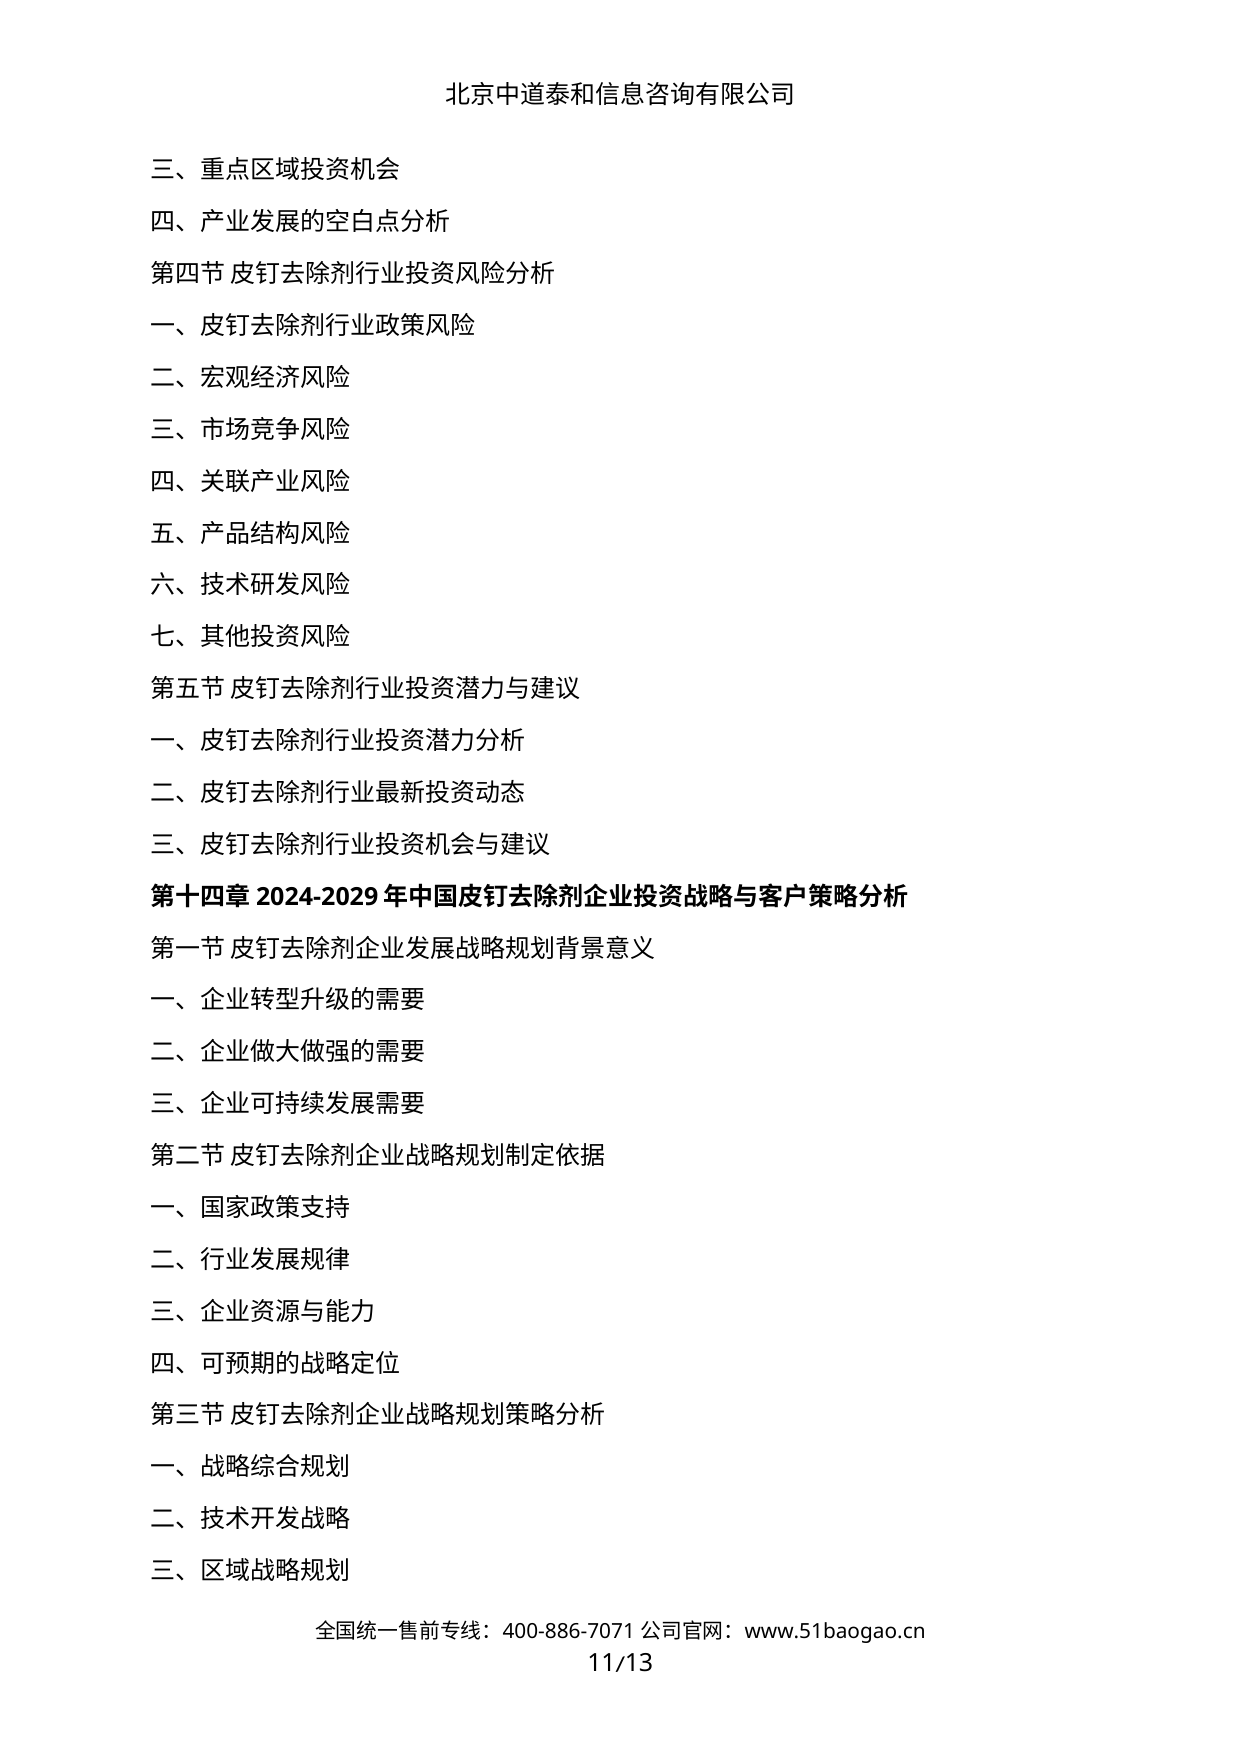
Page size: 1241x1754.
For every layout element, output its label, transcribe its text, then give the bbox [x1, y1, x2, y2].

text 四、关联产业风险 [150, 461, 1090, 497]
text 第十四章 2024-2029年中国皮钉去除剂企业投资战略与客户策略分析 [150, 876, 1090, 912]
text 一、皮钉去除剂行业政策风险 [150, 306, 1090, 342]
text 第五节 皮钉去除剂行业投资潜力与建议 [150, 669, 1090, 705]
text 二、技术开发战略 [150, 1499, 1090, 1535]
text 三、企业资源与能力 [150, 1291, 1090, 1327]
text 二、企业做大做强的需要 [150, 1032, 1090, 1068]
text 二、宏观经济风险 [150, 357, 1090, 394]
text 二、行业发展规律 [150, 1239, 1090, 1276]
text 第一节 皮钉去除剂企业发展战略规划背景意义 [150, 928, 1090, 964]
text 四、可预期的战略定位 [150, 1343, 1090, 1379]
text 七、其他投资风险 [150, 617, 1090, 653]
text 第四节 皮钉去除剂行业投资风险分析 [150, 254, 1090, 290]
text 一、皮钉去除剂行业投资潜力分析 [150, 721, 1090, 757]
text 第二节 皮钉去除剂企业战略规划制定依据 [150, 1136, 1090, 1172]
text 四、产业发展的空白点分析 [150, 202, 1090, 238]
text 一、企业转型升级的需要 [150, 980, 1090, 1016]
text 一、战略综合规划 [150, 1447, 1090, 1483]
text 六、技术研发风险 [150, 565, 1090, 601]
text 三、区域战略规划 [150, 1551, 1090, 1587]
text 第三节 皮钉去除剂企业战略规划策略分析 [150, 1395, 1090, 1431]
text 三、市场竞争风险 [150, 409, 1090, 446]
text 三、企业可持续发展需要 [150, 1084, 1090, 1120]
text 一、国家政策支持 [150, 1187, 1090, 1224]
text 五、产品结构风险 [150, 513, 1090, 549]
text 三、重点区域投资机会 [150, 150, 1090, 186]
text 三、皮钉去除剂行业投资机会与建议 [150, 824, 1090, 861]
text 二、皮钉去除剂行业最新投资动态 [150, 772, 1090, 809]
